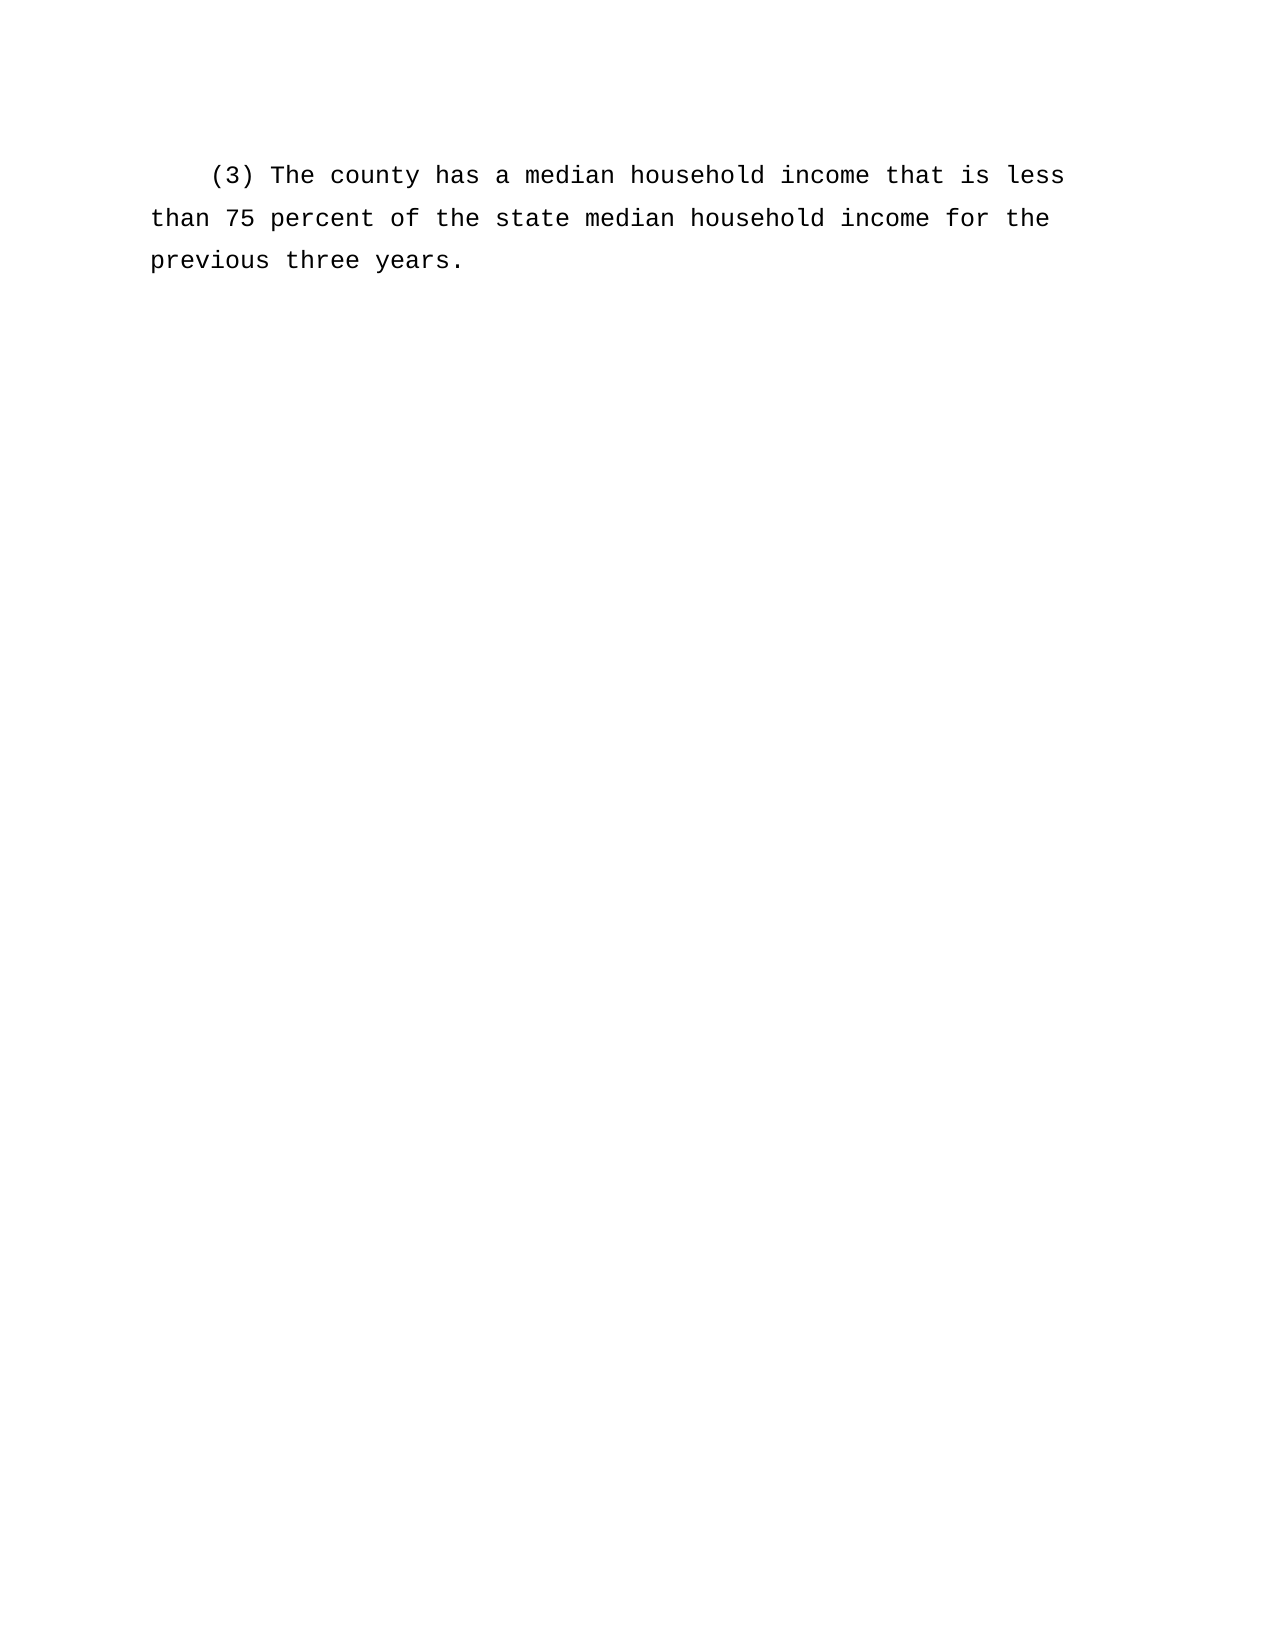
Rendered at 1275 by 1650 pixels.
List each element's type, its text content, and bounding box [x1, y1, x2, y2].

text (3) The county has a median household income that is less than 75 percent of the state median household income for the previous three years. [150, 150, 1125, 277]
